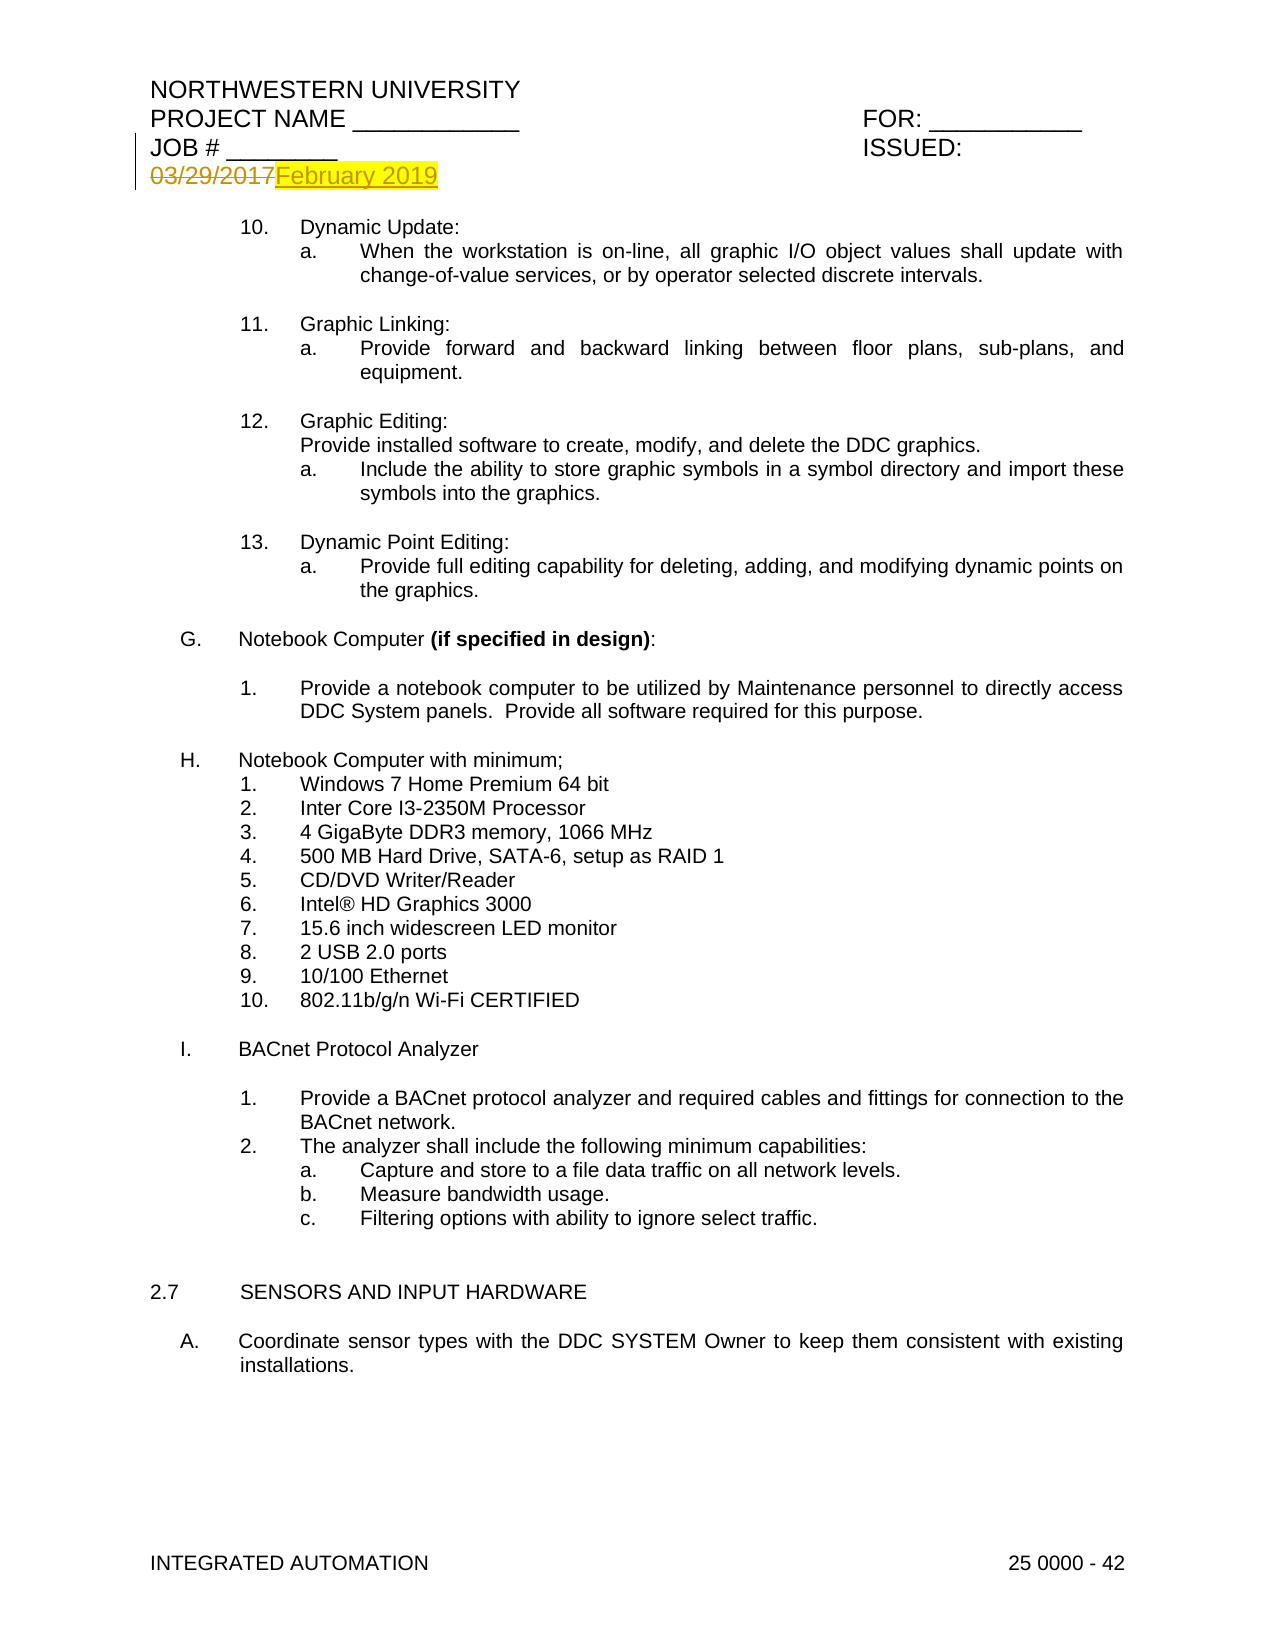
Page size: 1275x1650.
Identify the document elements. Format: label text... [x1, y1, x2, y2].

text Measure bandwidth usage. [300, 1182, 1125, 1206]
text Filtering options with ability to ignore select traffic. [300, 1206, 1125, 1229]
text Windows 7 Home Premium 64 bit [240, 772, 1125, 796]
text 15.6 inch widescreen LED monitor [240, 916, 1125, 940]
text 4 GigaByte DDR3 memory, 1066 MHz [240, 820, 1125, 844]
text Notebook Computer with minimum; [180, 748, 1125, 772]
text BACnet Protocol Analyzer [180, 1037, 1125, 1061]
text Inter Core I3-2350M Processor [240, 796, 1125, 820]
text Graphic Linking: [240, 312, 1125, 336]
text Provide full editing capability for deleting, adding, and modifying dynamic points on the graphics. [300, 553, 1125, 601]
text Graphic Editing: Provide installed software to create, modify, and delete the DDC graphics. [240, 409, 1125, 457]
text Dynamic Update: [240, 215, 1125, 239]
text 10/100 Ethernet [240, 964, 1125, 988]
text 500 MB Hard Drive, SATA-6, setup as RAID 1 [240, 844, 1125, 868]
text Provide forward and backward linking between floor plans, sub-plans, and equipment. [300, 336, 1125, 384]
text Include the ability to store graphic symbols in a symbol directory and import these symbols into the graphics. [300, 457, 1125, 504]
text CD/DVD Writer/Reader [240, 868, 1125, 892]
text Provide a BACnet protocol analyzer and required cables and fittings for connection to the BACnet network. [240, 1086, 1125, 1134]
text Intel® HD Graphics 3000 [240, 892, 1125, 916]
text SENSORS AND INPUT HARDWARE [150, 1279, 1125, 1303]
text Dynamic Point Editing: [240, 529, 1125, 553]
text Coordinate sensor types with the DDC SYSTEM Owner to keep them consistent with existing installations. [180, 1328, 1125, 1376]
text Capture and store to a file data traffic on all network levels. [300, 1158, 1125, 1182]
text The analyzer shall include the following minimum capabilities: [240, 1134, 1125, 1158]
text 2 USB 2.0 ports [240, 940, 1125, 964]
text Provide a notebook computer to be utilized by Maintenance personnel to directly access DDC System panels. Provide all software required for this purpose. [240, 675, 1125, 723]
text Notebook Computer (if specified in design): [180, 626, 1125, 650]
text 802.11b/g/n Wi-Fi CERTIFIED [240, 988, 1125, 1012]
text When the workstation is on-line, all graphic I/O object values shall update with change-of-value services, or by operator selected discrete intervals. [300, 239, 1125, 287]
